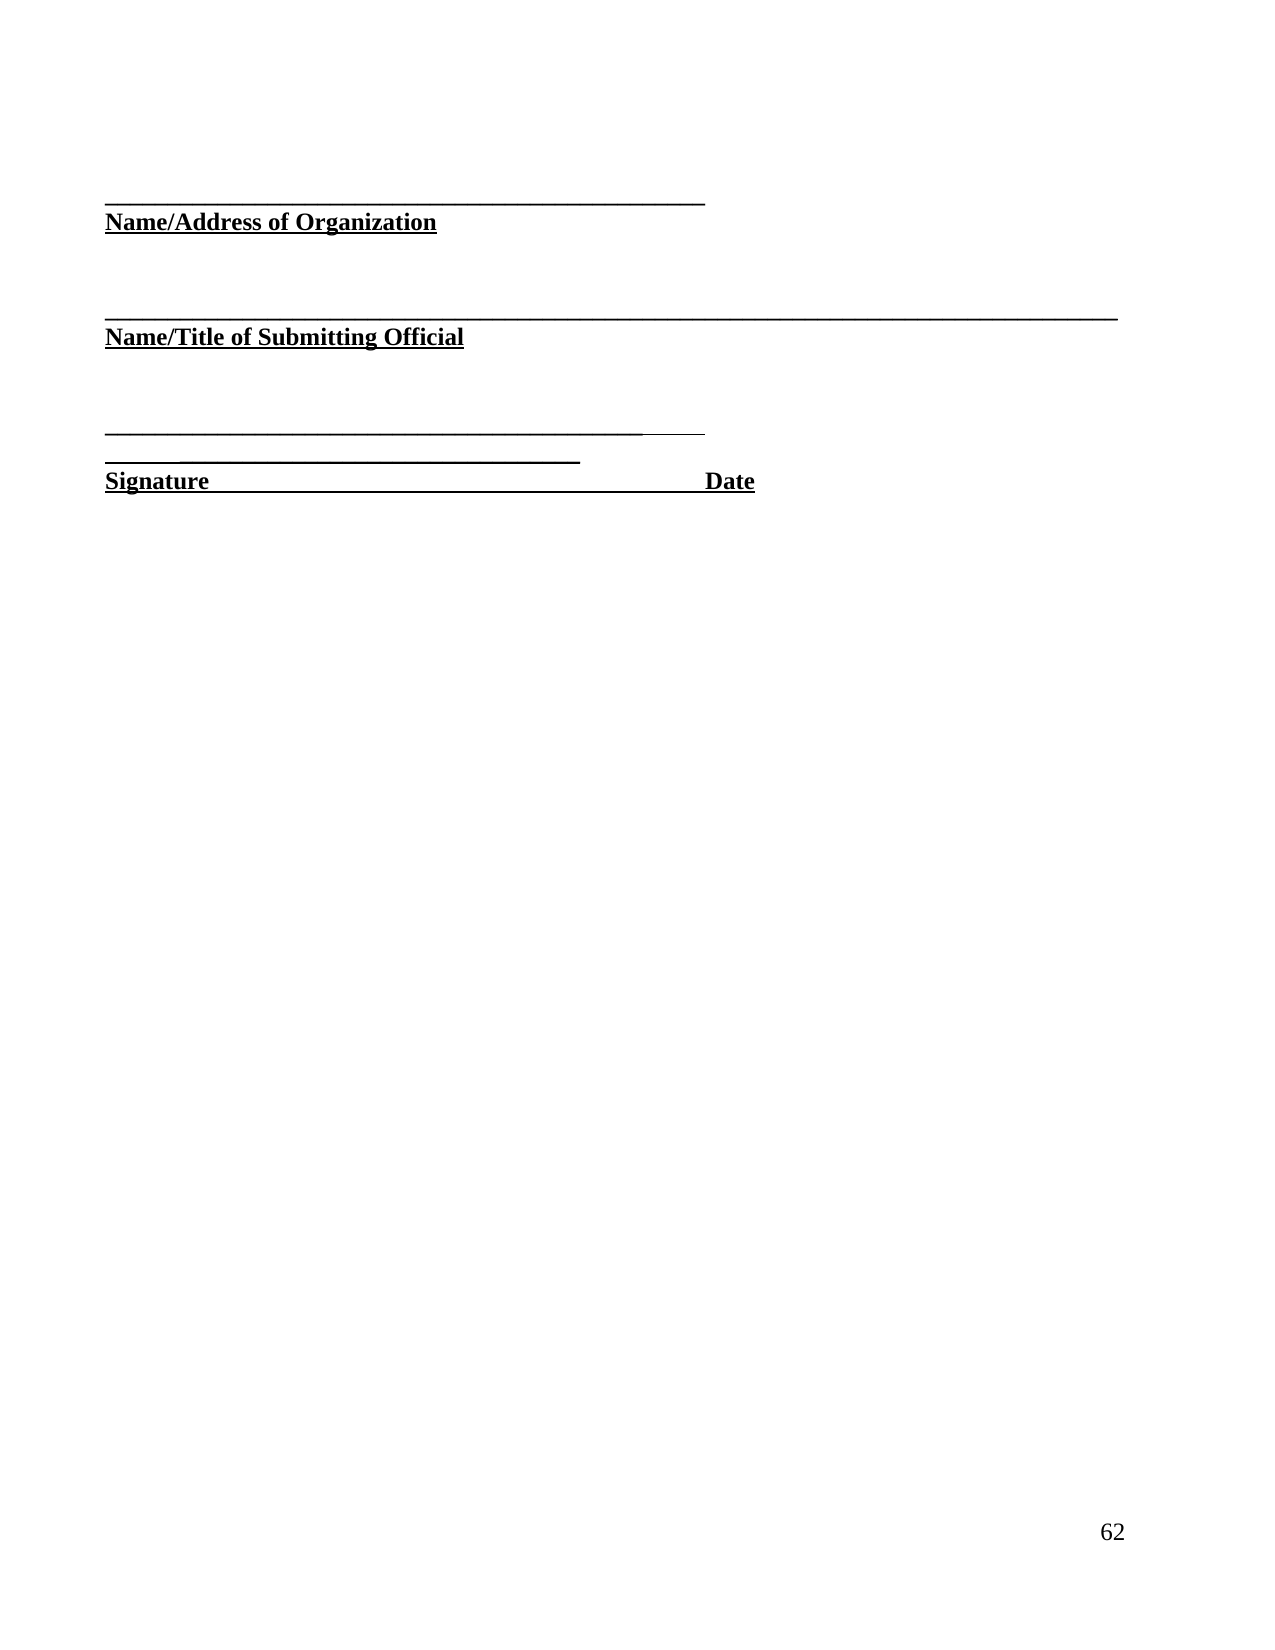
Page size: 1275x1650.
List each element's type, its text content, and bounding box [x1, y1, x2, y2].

text Signature Date [105, 466, 1125, 495]
text Name/Title of Submitting Official [105, 322, 1125, 351]
text ___________________________________________ ________________________________ [105, 409, 1125, 466]
text Name/Address of Organization [105, 207, 1125, 236]
text _________________________________________________________________________________ [105, 294, 1125, 322]
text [105, 179, 1125, 207]
